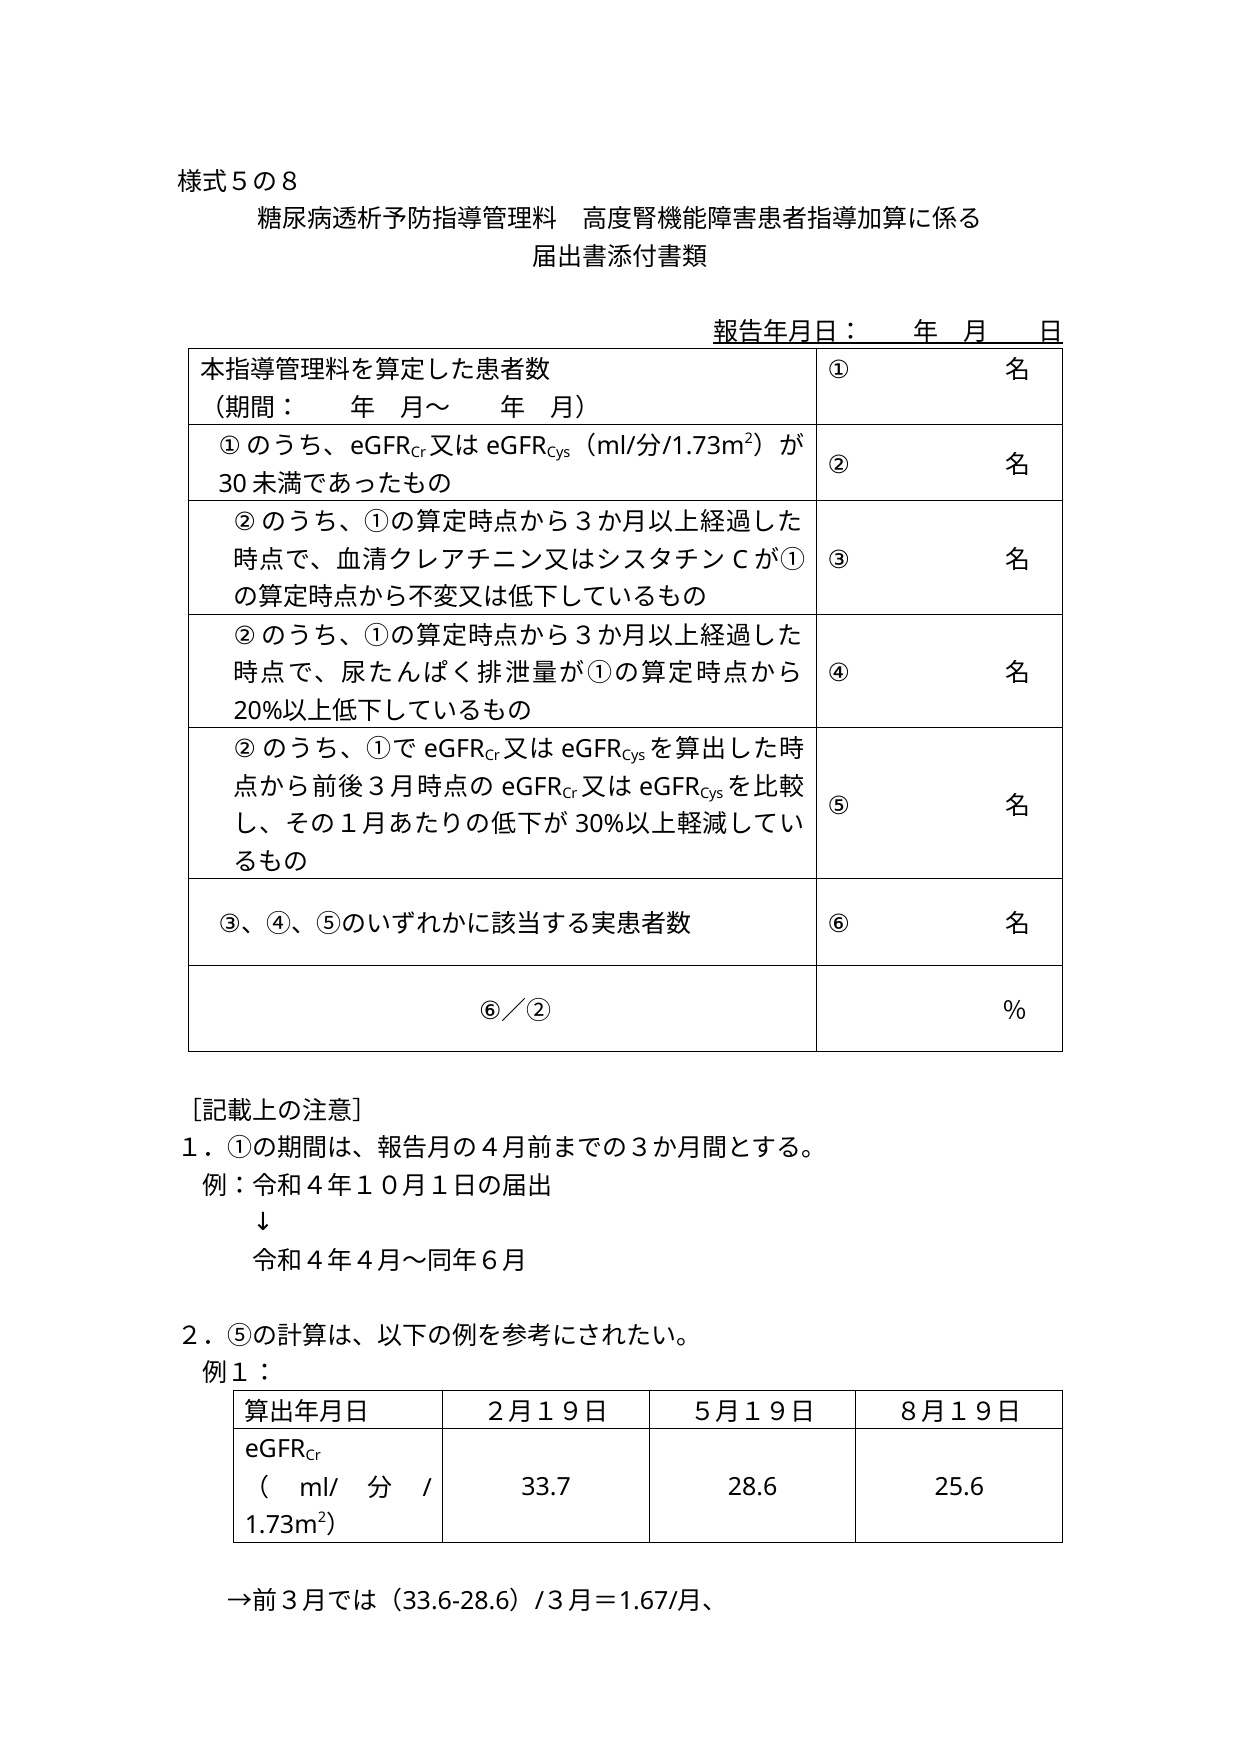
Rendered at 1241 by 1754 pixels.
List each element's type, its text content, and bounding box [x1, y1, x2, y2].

table_cell ％ [817, 966, 1062, 1051]
table_header ８月１９日 [856, 1391, 1062, 1428]
table_header ① 名 [817, 349, 1062, 424]
text ２．⑤の計算は、以下の例を参考にされたい。 [177, 1314, 1063, 1352]
text ［記載上の注意］ [177, 1089, 1063, 1127]
table_cell eGFRCr （ml/分/1.73m2） [234, 1429, 442, 1542]
table_cell ⑤ 名 [817, 728, 1062, 878]
table_cell ③、④、⑤のいずれかに該当する実患者数 [189, 879, 816, 964]
text ↓ [177, 1202, 1063, 1239]
text 届出書添付書類 [177, 236, 1063, 273]
table_cell ⑥ 名 [817, 879, 1062, 964]
table_cell ②のうち、①の算定時点から３か月以上経過した時点で、尿たんぱく排泄量が①の算定時点から20%以上低下しているもの [189, 615, 816, 727]
text 例：令和４年１０月１日の届出 [177, 1164, 1063, 1202]
text 糖尿病透析予防指導管理料 高度腎機能障害患者指導加算に係る [177, 198, 1063, 236]
table_cell ② 名 [817, 425, 1062, 500]
text 報告年月日： 年 月 日 [177, 311, 1063, 348]
table_header 本指導管理料を算定した患者数 （期間： 年 月～ 年 月） [189, 349, 816, 424]
text １．①の期間は、報告月の４月前までの３か月間とする。 [177, 1127, 1063, 1164]
text →前３月では（33.6-28.6）/３月＝1.67/月、 [177, 1580, 1063, 1618]
table_header ２月１９日 [443, 1391, 649, 1428]
text 様式５の８ [177, 161, 1063, 198]
table_cell ⑥／② [189, 966, 816, 1051]
table_cell ①のうち、eGFRCr又はeGFRCys（ml/分/1.73m2）が30未満であったもの [189, 425, 816, 500]
table_cell 25.6 [856, 1429, 1062, 1542]
table_cell ②のうち、①の算定時点から３か月以上経過した時点で、血清クレアチニン又はシスタチンCが①の算定時点から不変又は低下しているもの [189, 501, 816, 614]
text 例１： [177, 1352, 1063, 1389]
table_cell ③ 名 [817, 501, 1062, 614]
table_cell ②のうち、①でeGFRCr又はeGFRCysを算出した時点から前後３月時点のeGFRCr又はeGFRCysを比較し、その１月あたりの低下が30%以上軽減しているもの [189, 728, 816, 878]
table_cell 28.6 [650, 1429, 855, 1542]
table_header ５月１９日 [650, 1391, 855, 1428]
table_cell ④ 名 [817, 615, 1062, 727]
table_header 算出年月日 [234, 1391, 442, 1428]
table_cell 33.7 [443, 1429, 649, 1542]
text 令和４年４月～同年６月 [177, 1239, 1063, 1277]
